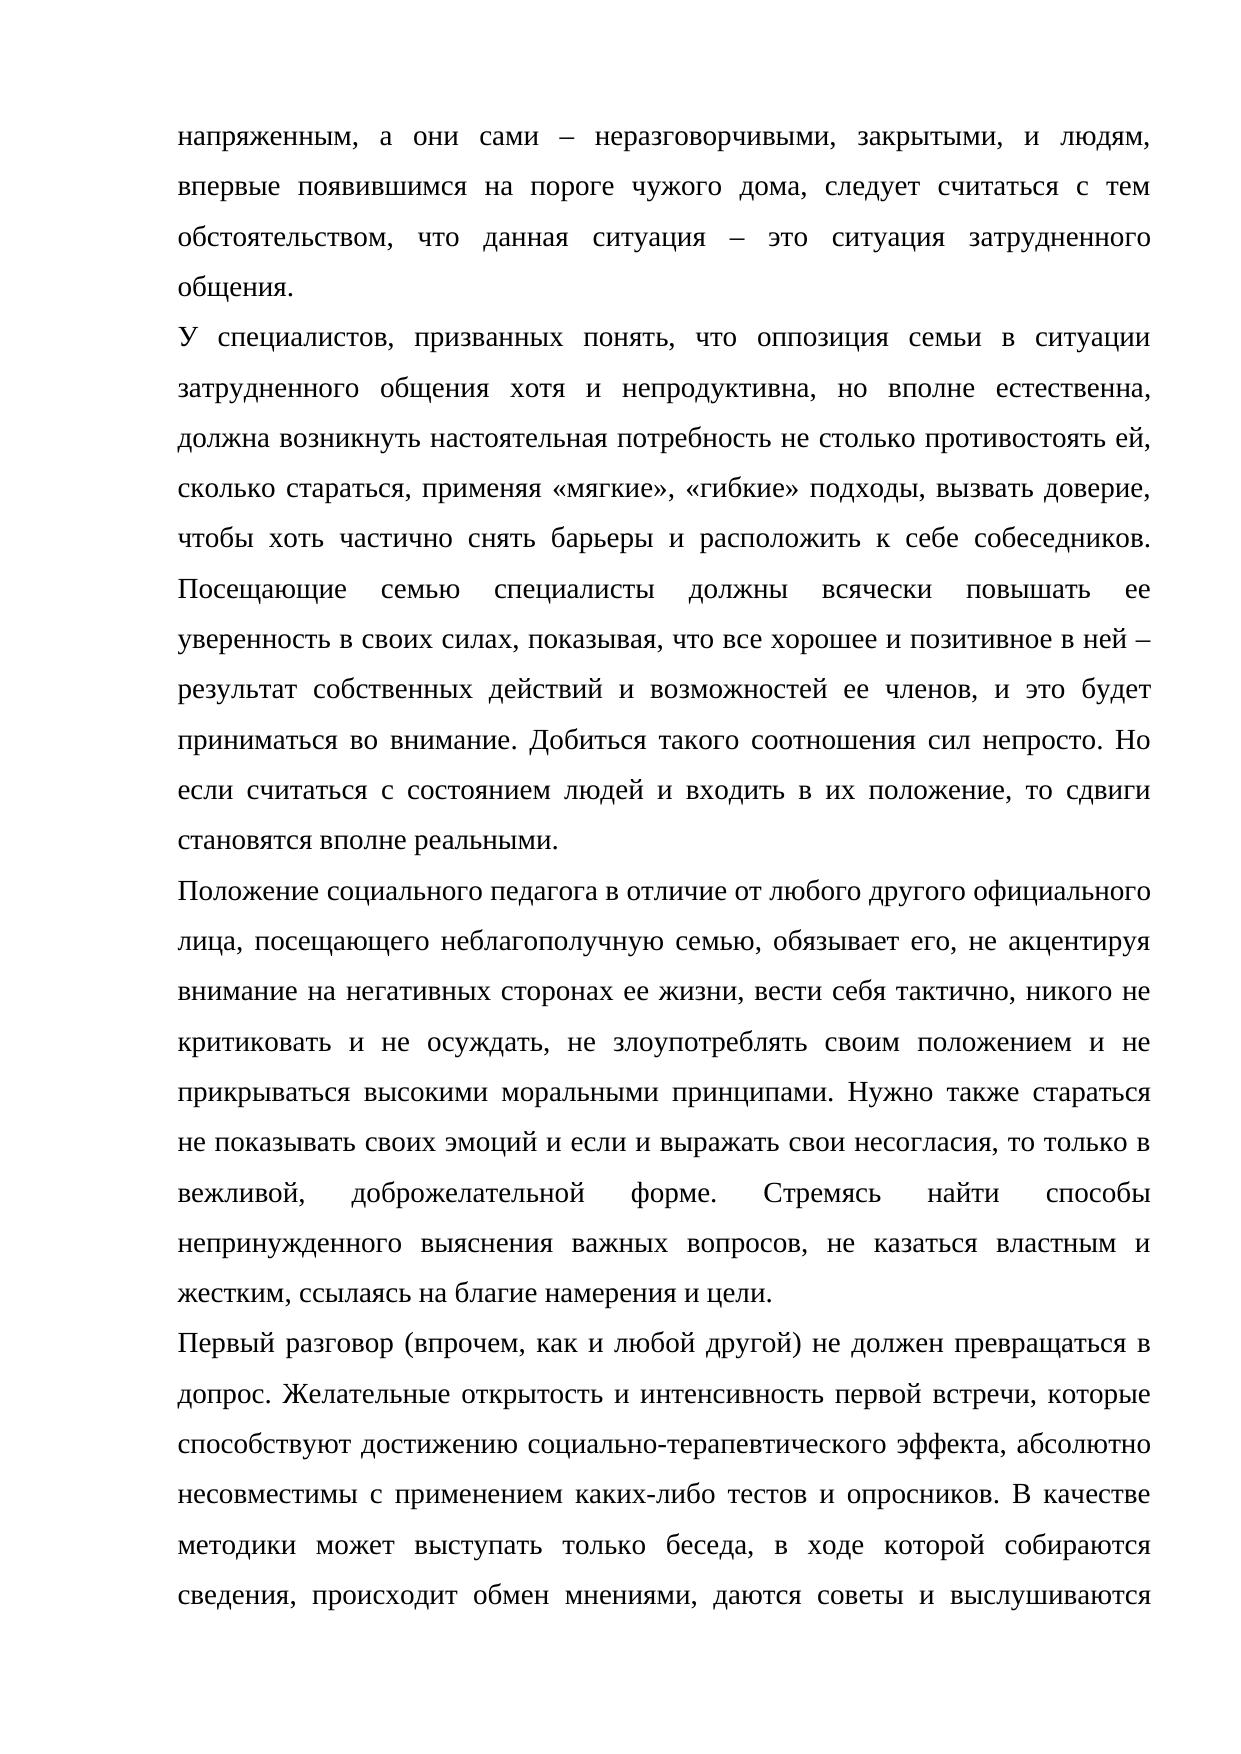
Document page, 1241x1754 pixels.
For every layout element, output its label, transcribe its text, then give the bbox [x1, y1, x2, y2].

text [177, 118, 1152, 303]
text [177, 1326, 1152, 1611]
text У специалистов, призванных понять, что оппозиция семьи в ситуации затрудненного общения хотя и непродуктивна, но вполне естественна, должна возникнуть настоятельная потребность не столько противостоять ей, сколько стараться, применяя «мягкие», «гибкие» подходы, вызвать доверие, чтобы хоть частично снять барьеры и расположить к себе собеседников. Посещающие семью специалисты должны всячески повышать ее уверенность в своих силах, показывая, что все хорошее и позитивное в ней – результат собственных действий и возможностей ее членов, и это будет приниматься во внимание. Добиться такого соотношения сил непросто. Но если считаться с состоянием людей и входить в их положение, то сдвиги становятся вполне реальными. [177, 319, 1152, 856]
text Положение социального педагога в отличие от любого другого официального лица, посещающего неблагополучную семью, обязывает его, не акцентируя внимание на негативных сторонах ее жизни, вести себя тактично, никого не критиковать и не осуждать, не злоупотреблять своим положением и не прикрываться высокими моральными принципами. Нужно также стараться не показывать своих эмоций и если и выражать свои несогласия, то только в вежливой, доброжелательной форме. Стремясь найти способы непринужденного выяснения важных вопросов, не казаться властным и жестким, ссылаясь на благие намерения и цели. [177, 873, 1152, 1309]
